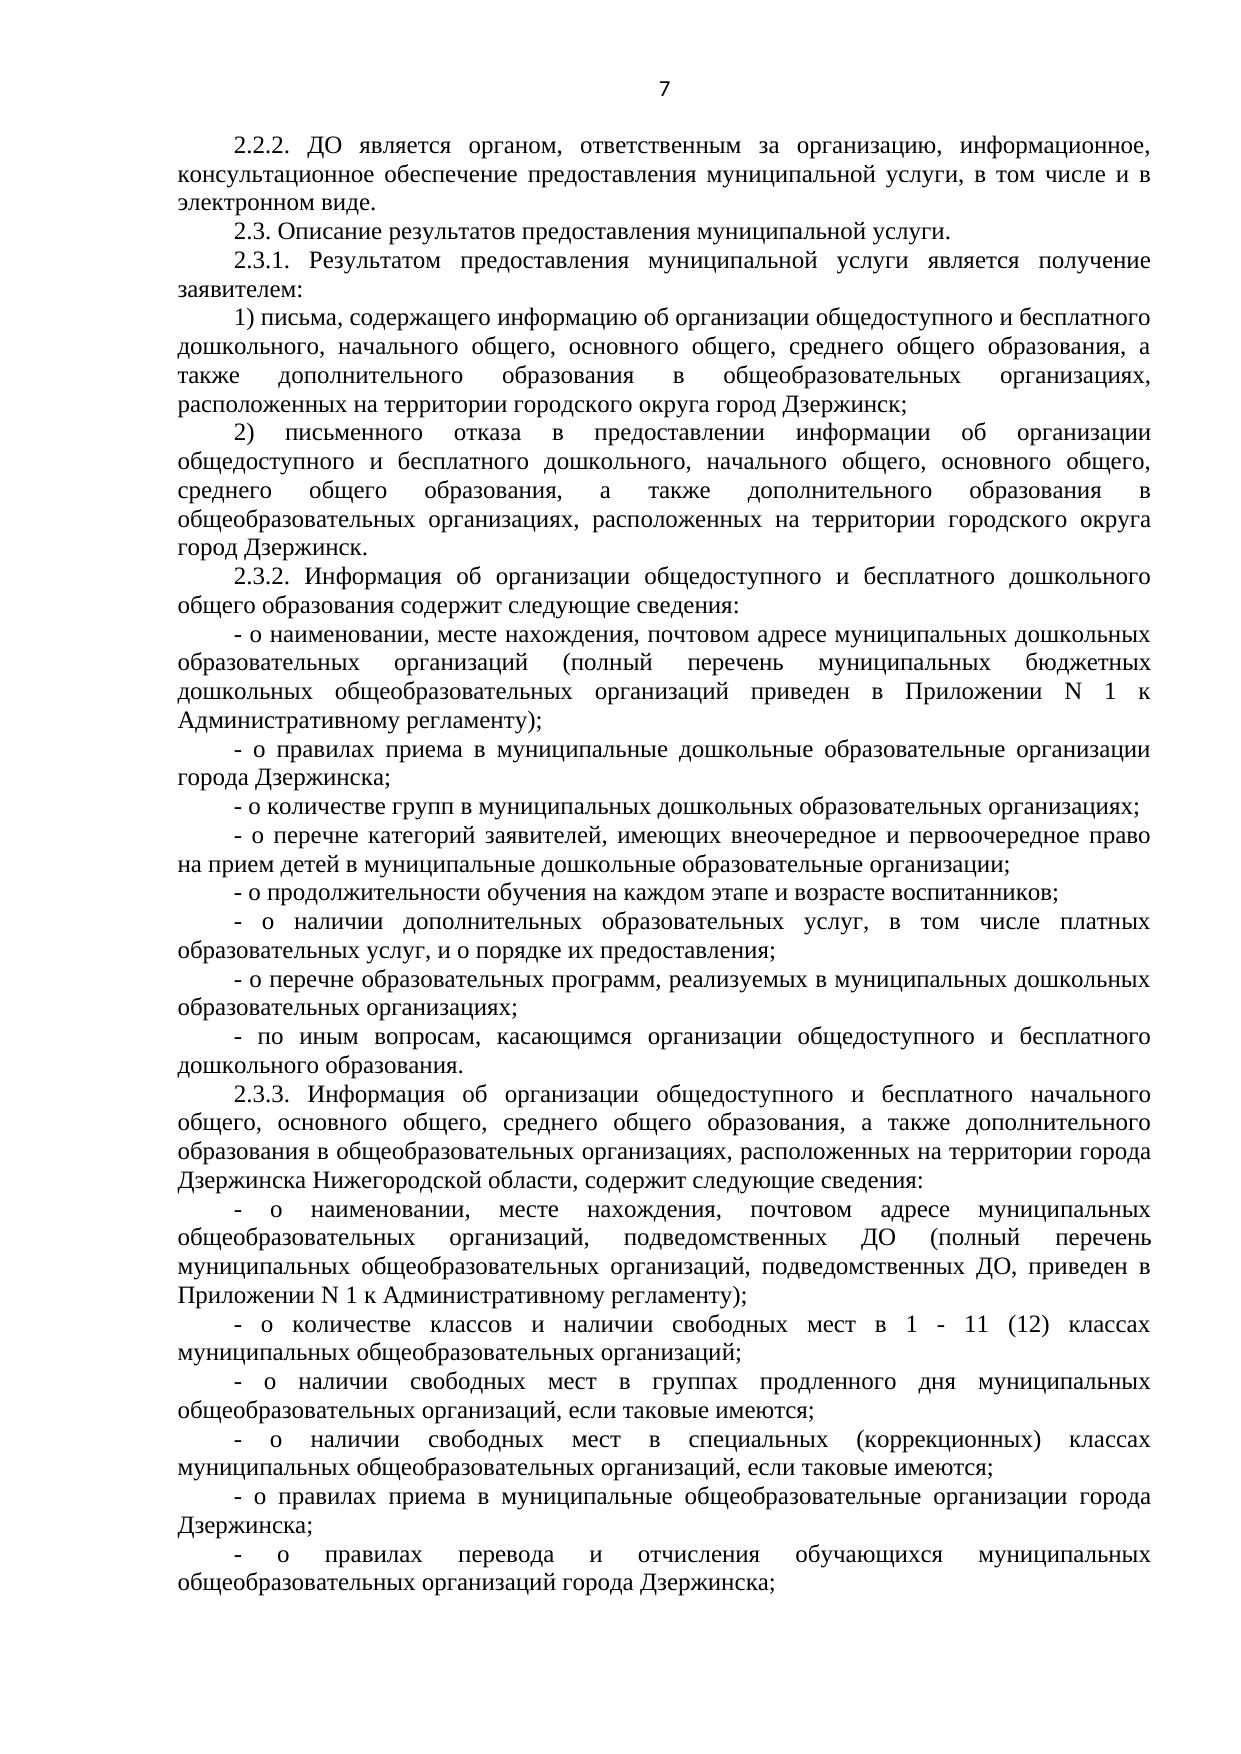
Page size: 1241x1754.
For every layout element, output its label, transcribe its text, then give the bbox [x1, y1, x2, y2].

text 2.3. Описание результатов предоставления муниципальной услуги. [177, 216, 1152, 245]
text - о продолжительности обучения на каждом этапе и возрасте воспитанников; [177, 877, 1152, 906]
text 2.3.2. Информация об организации общедоступного и бесплатного дошкольного общего образования содержит следующие сведения: [177, 561, 1152, 619]
text - о правилах перевода и отчисления обучающихся муниципальных общеобразовательных организаций города Дзержинска; [177, 1539, 1152, 1596]
text - о наличии свободных мест в специальных (коррекционных) классах муниципальных общеобразовательных организаций, если таковые имеются; [177, 1424, 1152, 1481]
text - о правилах приема в муниципальные общеобразовательные организации города Дзержинска; [177, 1481, 1152, 1539]
text 2.3.1. Результатом предоставления муниципальной услуги является получение заявителем: [177, 245, 1152, 302]
text - о наличии свободных мест в группах продленного дня муниципальных общеобразовательных организаций, если таковые имеются; [177, 1366, 1152, 1424]
text - о перечне категорий заявителей, имеющих внеочередное и первоочередное право на прием детей в муниципальные дошкольные образовательные организации; [177, 820, 1152, 877]
text 1) письма, содержащего информацию об организации общедоступного и бесплатного дошкольного, начального общего, основного общего, среднего общего образования, а также дополнительного образования в общеобразовательных организациях, расположенных на территории городского округа город Дзержинск; [177, 302, 1152, 417]
text - о наименовании, месте нахождения, почтовом адресе муниципальных дошкольных образовательных организаций (полный перечень муниципальных бюджетных дошкольных общеобразовательных организаций приведен в Приложении N 1 к Административному регламенту); [177, 619, 1152, 734]
text - о наличии дополнительных образовательных услуг, в том числе платных образовательных услуг, и о порядке их предоставления; [177, 906, 1152, 964]
text 2.2.2. ДО является органом, ответственным за организацию, информационное, консультационное обеспечение предоставления муниципальной услуги, в том числе и в электронном виде. [177, 130, 1152, 216]
text - о количестве классов и наличии свободных мест в 1 - 11 (12) классах муниципальных общеобразовательных организаций; [177, 1309, 1152, 1366]
text - о наименовании, месте нахождения, почтовом адресе муниципальных общеобразовательных организаций, подведомственных ДО (полный перечень муниципальных общеобразовательных организаций, подведомственных ДО, приведен в Приложении N 1 к Административному регламенту); [177, 1194, 1152, 1309]
text 2) письменного отказа в предоставлении информации об организации общедоступного и бесплатного дошкольного, начального общего, основного общего, среднего общего образования, а также дополнительного образования в общеобразовательных организациях, расположенных на территории городского округа город Дзержинск. [177, 417, 1152, 561]
text 2.3.3. Информация об организации общедоступного и бесплатного начального общего, основного общего, среднего общего образования, а также дополнительного образования в общеобразовательных организациях, расположенных на территории города Дзержинска Нижегородской области, содержит следующие сведения: [177, 1079, 1152, 1194]
text - по иным вопросам, касающимся организации общедоступного и бесплатного дошкольного образования. [177, 1021, 1152, 1079]
text - о правилах приема в муниципальные дошкольные образовательные организации города Дзержинска; [177, 734, 1152, 791]
text - о количестве групп в муниципальных дошкольных образовательных организациях; [177, 791, 1152, 820]
text - о перечне образовательных программ, реализуемых в муниципальных дошкольных образовательных организациях; [177, 964, 1152, 1021]
